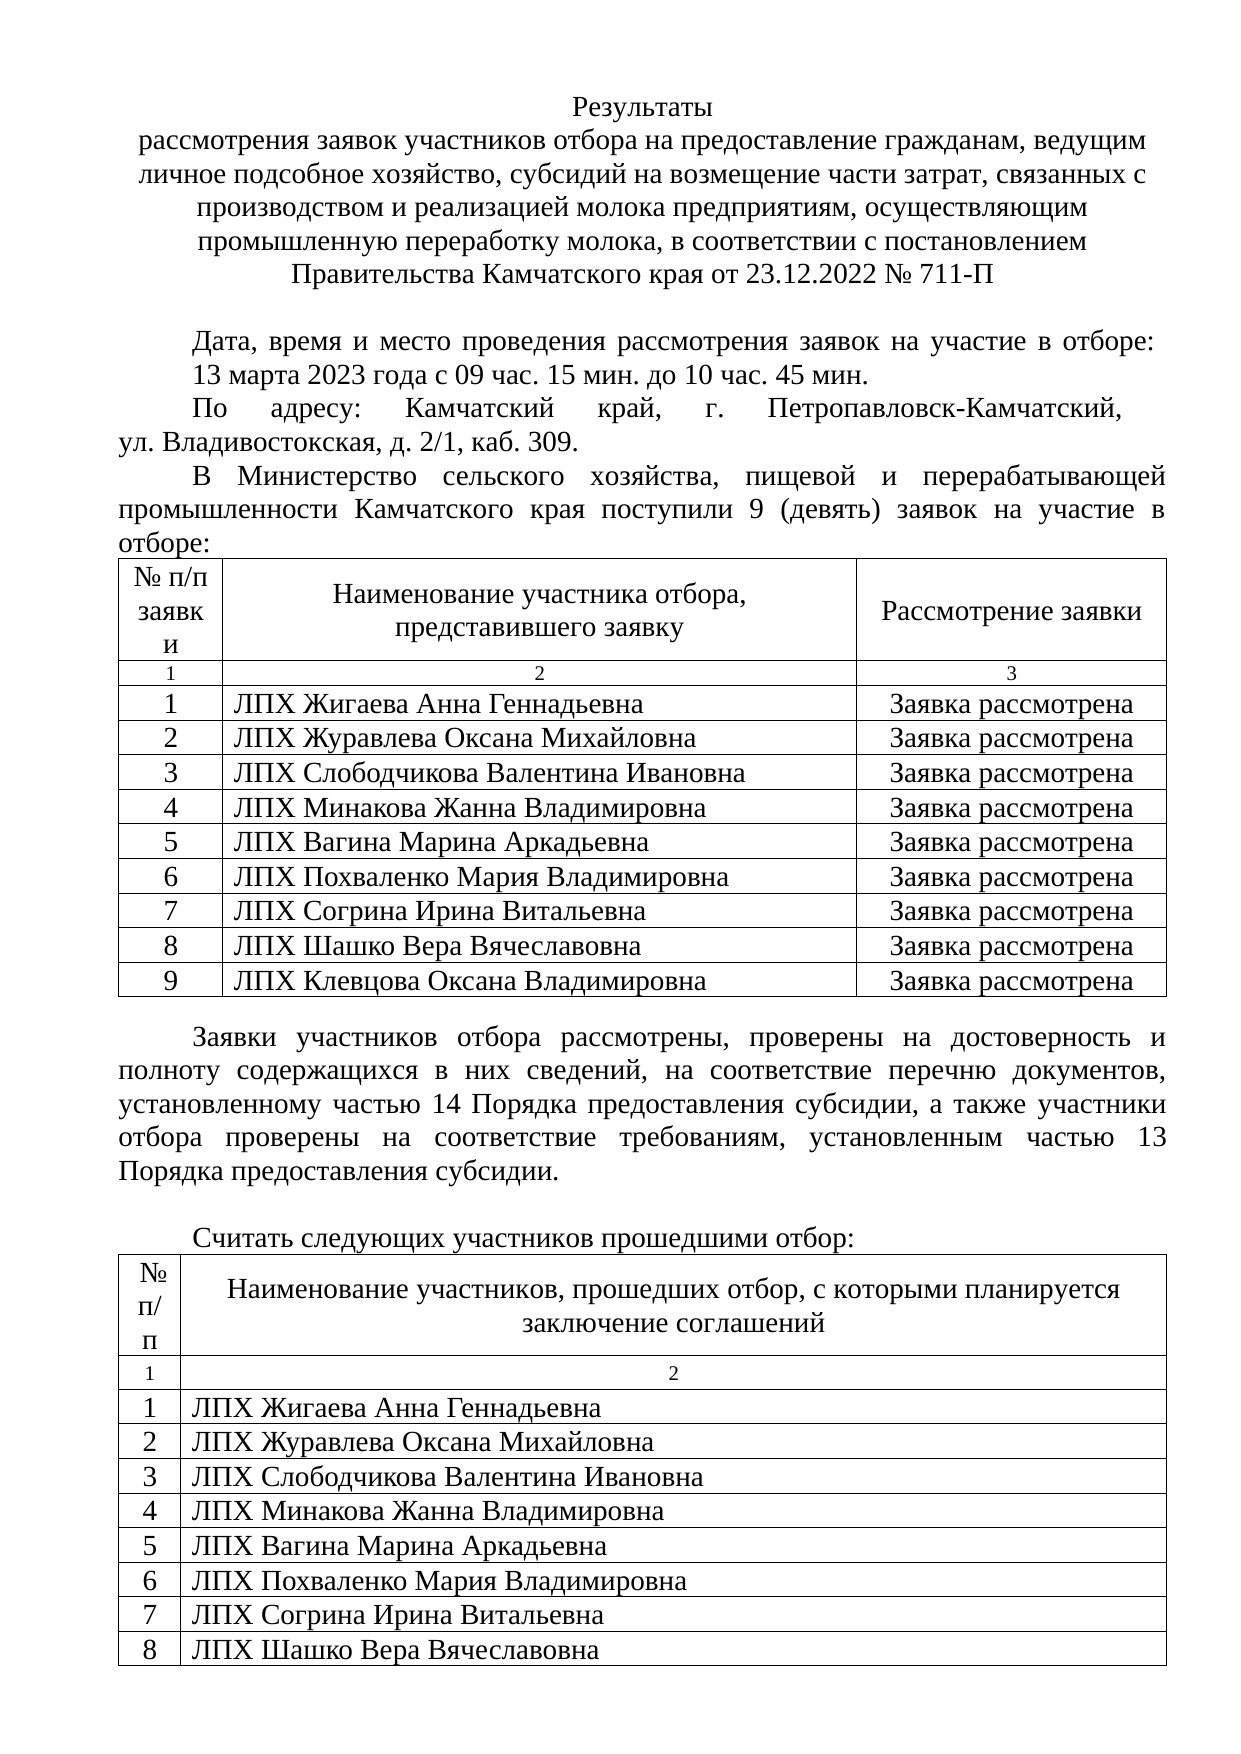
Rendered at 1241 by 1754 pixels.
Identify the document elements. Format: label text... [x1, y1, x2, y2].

table_cell Заявка рассмотрена [857, 894, 1166, 927]
table_cell Заявка рассмотрена [857, 928, 1166, 962]
text рассмотрения заявок участников отбора на предоставление гражданам, ведущим личное подсобное хозяйство, субсидий на возмещение части затрат, связанных с производством и реализацией молока предприятиям, осуществляющим промышленную переработку молока, в соответствии с постановлением Правительства Камчатского края от 23.12.2022 № 711-П [118, 122, 1167, 290]
table_cell 3 [119, 755, 222, 789]
title Результаты [118, 89, 1167, 122]
table_cell ЛПХ Вагина Марина Аркадьевна [181, 1528, 1166, 1562]
table_cell 8 [119, 1632, 180, 1665]
table_cell 2 [119, 721, 222, 754]
table_cell ЛПХ Минакова Жанна Владимировна [223, 790, 856, 823]
table_cell 2 [119, 1424, 180, 1458]
text В Министерство сельского хозяйства, пищевой и перерабатывающей промышленности Камчатского края поступили 9 (девять) заявок на участие в отборе: [118, 458, 1167, 558]
table_cell ЛПХ Жигаева Анна Геннадьевна [223, 686, 856, 719]
table_cell 3 [857, 661, 1166, 685]
table_cell ЛПХ Согрина Ирина Витальевна [181, 1597, 1166, 1631]
text Считать следующих участников прошедшими отбор: [118, 1220, 1167, 1254]
table_cell 4 [119, 790, 222, 823]
table_cell 1 [119, 661, 222, 685]
table_cell 8 [119, 928, 222, 962]
table_header № п/п заявки [119, 559, 222, 660]
table_header № п/п [119, 1255, 180, 1355]
table_cell ЛПХ Слободчикова Валентина Ивановна [223, 755, 856, 789]
table_cell ЛПХ Жигаева Анна Геннадьевна [181, 1390, 1166, 1423]
table_cell ЛПХ Минакова Жанна Владимировна [181, 1494, 1166, 1527]
table_cell ЛПХ Журавлева Оксана Михайловна [181, 1424, 1166, 1458]
table_cell 5 [119, 1528, 180, 1562]
table_cell 1 [119, 686, 222, 719]
table_header Наименование участников, прошедших отбор, с которыми планируется заключение соглашений [181, 1255, 1166, 1355]
table_cell 1 [119, 1390, 180, 1423]
table_cell ЛПХ Шашко Вера Вячеславовна [223, 928, 856, 962]
table_cell ЛПХ Журавлева Оксана Михайловна [223, 721, 856, 754]
table_cell 5 [119, 824, 222, 858]
table_cell 6 [119, 1563, 180, 1596]
table_cell ЛПХ Вагина Марина Аркадьевна [223, 824, 856, 858]
table_cell 3 [119, 1459, 180, 1492]
table_header Наименование участника отбора, представившего заявку [223, 559, 856, 660]
table_cell Заявка рассмотрена [857, 721, 1166, 754]
table_cell Заявка рассмотрена [857, 790, 1166, 823]
table_cell 7 [119, 894, 222, 927]
table_header Рассмотрение заявки [857, 559, 1166, 660]
table_cell 4 [119, 1494, 180, 1527]
table_cell Заявка рассмотрена [857, 755, 1166, 789]
table_cell ЛПХ Слободчикова Валентина Ивановна [181, 1459, 1166, 1492]
table_cell ЛПХ Похваленко Мария Владимировна [181, 1563, 1166, 1596]
table_cell 2 [223, 661, 856, 685]
table_cell 9 [119, 963, 222, 996]
text Дата, время и место проведения рассмотрения заявок на участие в отборе: 13 марта 2023 года с 09 час. 15 мин. до 10 час. 45 мин. [192, 323, 1167, 391]
table_cell Заявка рассмотрена [857, 824, 1166, 858]
table_cell Заявка рассмотрена [857, 859, 1166, 892]
text По адресу: Камчатский край, г. Петропавловск-Камчатский, ул. Владивостокская, д. 2/1, каб. 309. [118, 391, 1167, 458]
text Заявки участников отбора рассмотрены, проверены на достоверность и полноту содержащихся в них сведений, на соответствие перечню документов, установленному частью 14 Порядка предоставления субсидии, а также участники отбора проверены на соответствие требованиям, установленным частью 13 Порядка предоставления субсидии. [118, 1019, 1167, 1187]
table_cell 7 [119, 1597, 180, 1631]
table_cell ЛПХ Согрина Ирина Витальевна [223, 894, 856, 927]
table_cell Заявка рассмотрена [857, 963, 1166, 996]
table_cell 2 [181, 1356, 1166, 1389]
table_cell 1 [119, 1356, 180, 1389]
table_cell 6 [119, 859, 222, 892]
table_cell ЛПХ Клевцова Оксана Владимировна [223, 963, 856, 996]
table_cell Заявка рассмотрена [857, 686, 1166, 719]
table_cell ЛПХ Шашко Вера Вячеславовна [181, 1632, 1166, 1665]
table_cell ЛПХ Похваленко Мария Владимировна [223, 859, 856, 892]
